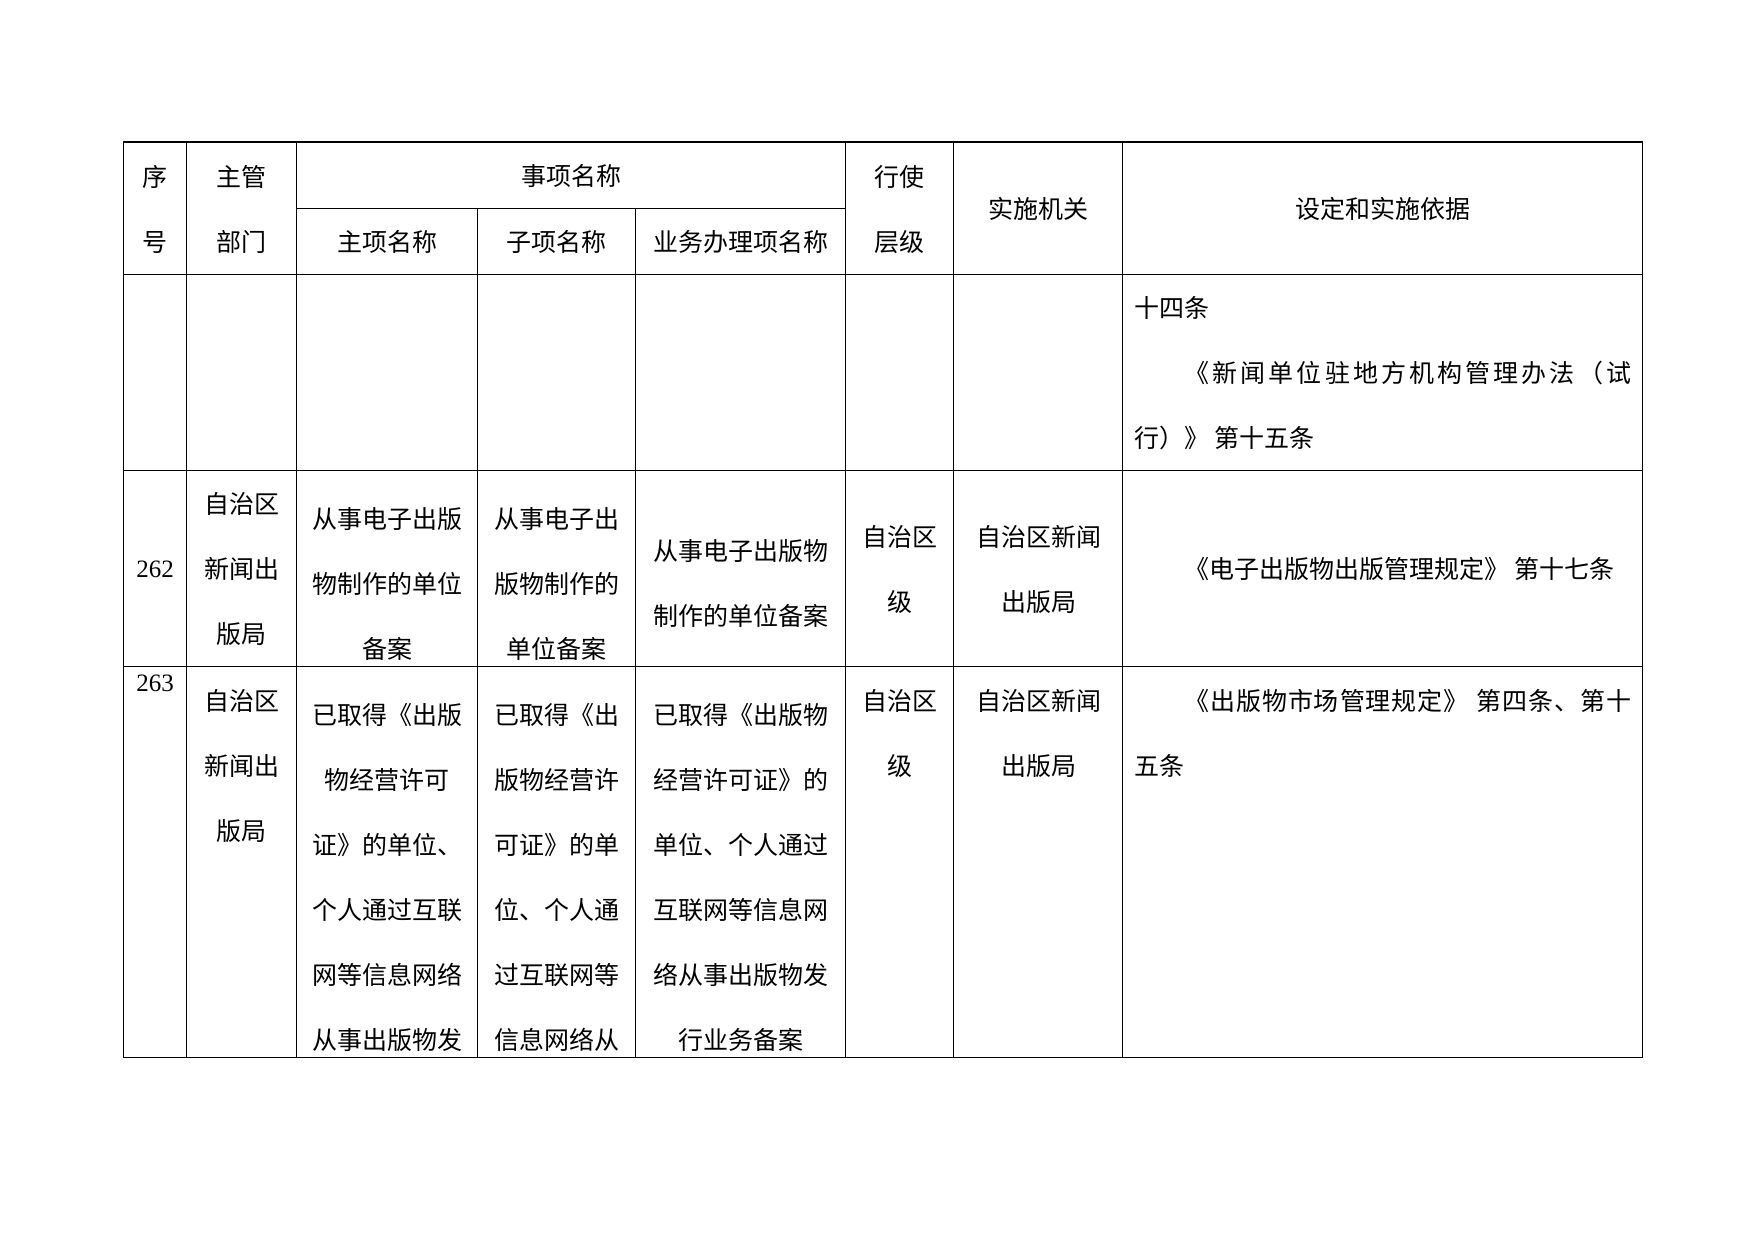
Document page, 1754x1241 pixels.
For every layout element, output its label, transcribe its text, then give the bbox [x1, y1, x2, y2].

table_header 设定和实施依据 [1123, 143, 1642, 273]
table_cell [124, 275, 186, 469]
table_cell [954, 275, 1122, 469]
table_header 事项名称 [297, 143, 845, 207]
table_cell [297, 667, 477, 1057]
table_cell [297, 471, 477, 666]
table_cell 业务办理项名称 [636, 209, 845, 273]
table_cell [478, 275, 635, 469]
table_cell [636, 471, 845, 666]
table_header 行使 层级 [846, 143, 953, 273]
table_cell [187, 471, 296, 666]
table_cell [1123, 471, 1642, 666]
table_cell 子项名称 [478, 209, 635, 273]
table_header 实施机关 [954, 143, 1122, 273]
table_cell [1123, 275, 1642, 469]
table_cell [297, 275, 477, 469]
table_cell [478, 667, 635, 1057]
table_header 主管 部门 [187, 143, 296, 273]
table_header 序号 [124, 143, 186, 273]
table_cell 主项名称 [297, 209, 477, 273]
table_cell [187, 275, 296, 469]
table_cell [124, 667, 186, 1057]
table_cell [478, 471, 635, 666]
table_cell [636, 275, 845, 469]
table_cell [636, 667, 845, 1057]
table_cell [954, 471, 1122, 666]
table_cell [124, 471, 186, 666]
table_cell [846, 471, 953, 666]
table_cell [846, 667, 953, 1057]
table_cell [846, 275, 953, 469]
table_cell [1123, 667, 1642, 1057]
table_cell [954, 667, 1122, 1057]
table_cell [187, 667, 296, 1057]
